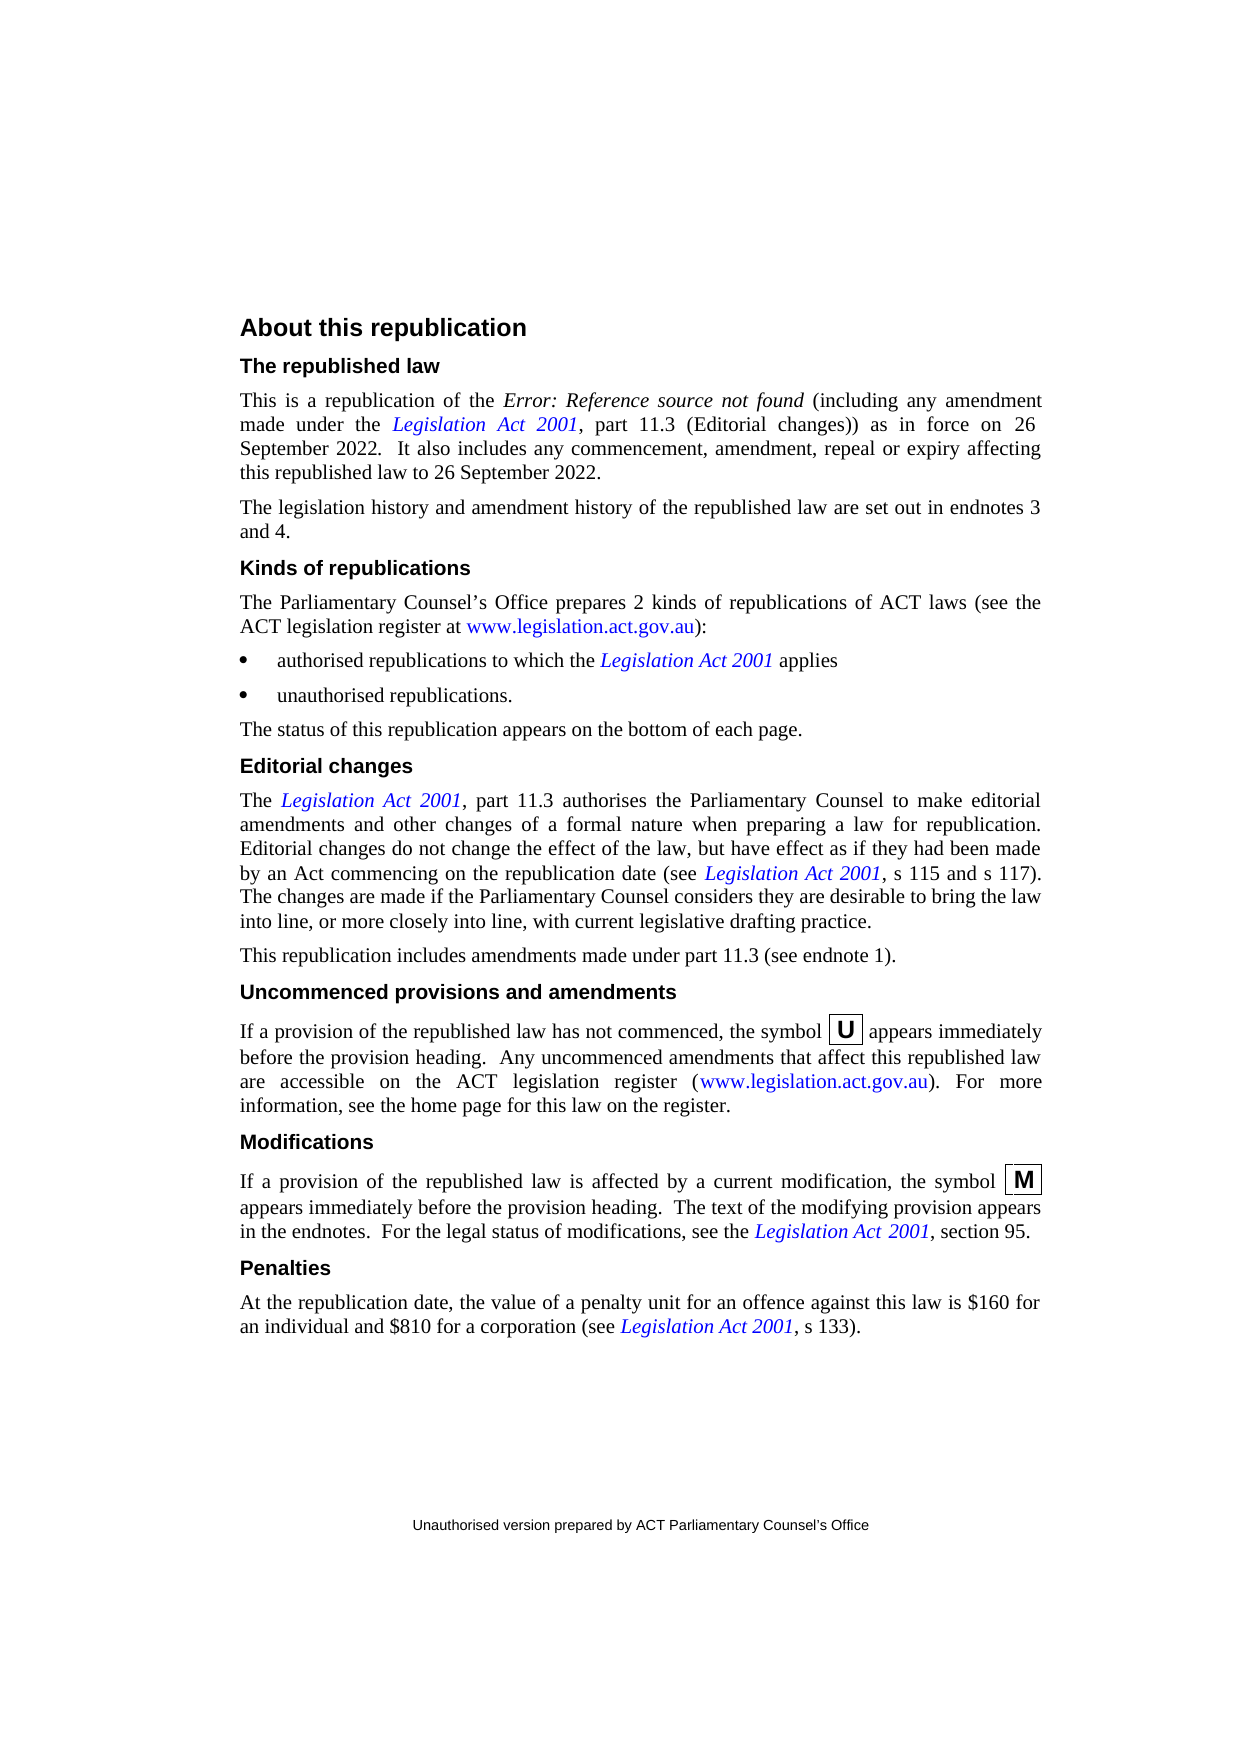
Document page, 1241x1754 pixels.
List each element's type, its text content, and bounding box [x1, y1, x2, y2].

text Uncommenced provisions and amendments [239, 979, 1042, 1003]
text The Legislation Act 2001, part 11.3 authorises the Parliamentary Counsel to make editorial amendments and other changes of a formal nature when preparing a law for republication. Editorial changes do not change the effect of the law, but have effect as if they had been made by an Act commencing on the republication date (see Legislation Act 2001, s 115 and s 117). The changes are made if the Parliamentary Counsel considers they are desirable to bring the law into line, or more closely into line, with current legislative drafting practice. [239, 788, 1042, 933]
text This is a republication of the Coroners Act 1997 (including any amendment made under the Legislation Act 2001, part 11.3 (Editorial changes)) as in force on 26 September 2022. It also includes any commencement, amendment, repeal or expiry affecting this republished law to 26 September 2022. [239, 388, 1042, 484]
text The Parliamentary Counsel’s Office prepares 2 kinds of republications of ACT laws (see the ACT legislation register at www.legislation.act.gov.au): [239, 590, 1042, 638]
text Kinds of republications [239, 555, 1042, 579]
text Modifications [239, 1129, 1042, 1153]
text If a provision of the republished law has not commenced, the symbol U appears immediately before the provision heading. Any uncommenced amendments that affect this republished law are accessible on the ACT legislation register (www.legislation.act.gov.au). For more information, see the home page for this law on the register. [239, 1014, 1042, 1117]
text authorised republications to which the Legislation Act 2001 applies [239, 648, 1042, 672]
text The legislation history and amendment history of the republished law are set out in endnotes 3 and 4. [239, 495, 1042, 543]
text If a provision of the republished law is affected by a current modification, the symbol M appears immediately before the provision heading. The text of the modifying provision appears in the endnotes. For the legal status of modifications, see the Legislation Act 2001, section 95. [239, 1164, 1042, 1243]
text This republication includes amendments made under part 11.3 (see endnote 1). [239, 943, 1042, 967]
text Penalties [239, 1255, 1042, 1279]
subtitle About this republication [239, 312, 1042, 341]
text unauthorised republications. [239, 683, 1042, 707]
text Editorial changes [239, 754, 1042, 778]
text The republished law [239, 354, 1042, 378]
text At the republication date, the value of a penalty unit for an offence against this law is $160 for an individual and $810 for a corporation (see Legislation Act 2001, s 133). [239, 1290, 1042, 1338]
text The status of this republication appears on the bottom of each page. [239, 717, 1042, 741]
